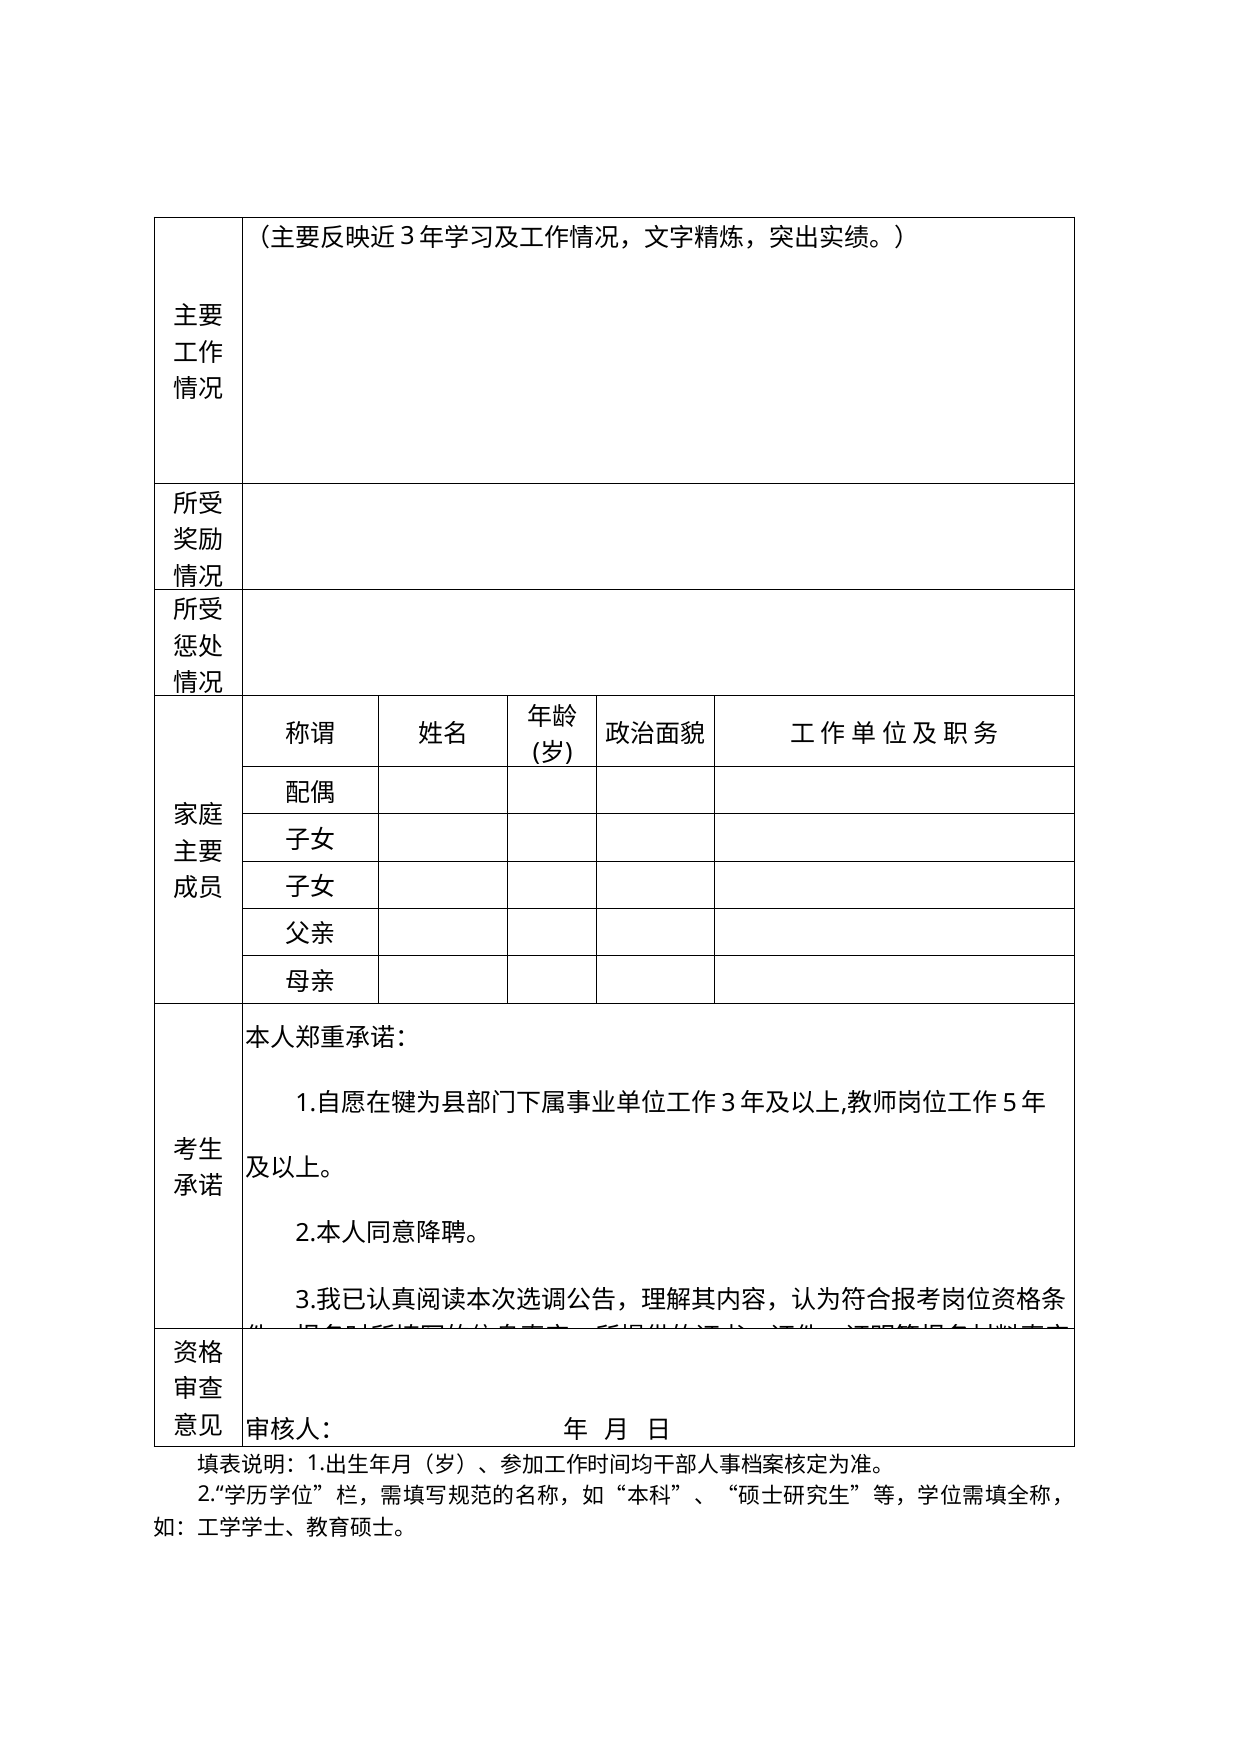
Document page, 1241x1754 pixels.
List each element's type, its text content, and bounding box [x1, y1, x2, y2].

table_cell 父亲 [243, 909, 378, 955]
table_cell [243, 590, 1074, 695]
table_cell 子女 [243, 862, 378, 908]
table_cell [379, 909, 507, 955]
table_cell 所受 惩处 情况 [155, 590, 242, 695]
table_cell [715, 767, 1074, 813]
table_cell 子女 [243, 814, 378, 861]
table_cell [597, 862, 714, 908]
table_cell [715, 862, 1074, 908]
table_cell [508, 956, 596, 1002]
table_cell [379, 862, 507, 908]
table_cell 年龄 (岁) [508, 696, 596, 766]
table_cell 主要 工作 情况 [155, 218, 242, 482]
table_cell [715, 956, 1074, 1002]
table_cell 考生 承诺 [155, 1004, 242, 1327]
table_cell 所受 奖励 情况 [155, 484, 242, 589]
table_cell （主要反映近3年学习及工作情况，文字精炼，突出实绩。） [243, 218, 1074, 482]
table_cell 政治面貌 [597, 696, 714, 766]
table_cell 家庭 主要 成员 [155, 696, 242, 1002]
table_cell [379, 956, 507, 1002]
table_cell [597, 767, 714, 813]
table_cell [508, 862, 596, 908]
table_cell [379, 814, 507, 861]
table_cell 姓名 [379, 696, 507, 766]
text 2.“学历学位”栏，需填写规范的名称，如“本科”、“硕士研究生”等，学位需填全称，如：工学学士、教育硕士。 [153, 1478, 1075, 1542]
table_cell 母亲 [243, 956, 378, 1002]
table_cell 工 作 单 位 及 职 务 [715, 696, 1074, 766]
text 填表说明：1.出生年月（岁）、参加工作时间均干部人事档案核定为准。 [153, 1447, 1075, 1478]
table_cell 资格 审查 意见 [155, 1329, 242, 1446]
table_cell [715, 909, 1074, 955]
table_cell [508, 814, 596, 861]
table_cell [508, 767, 596, 813]
table_cell 本人郑重承诺： 1.自愿在犍为县部门下属事业单位工作3年及以上,教师岗位工作5年及以上。 2.本人同意降聘。 3.我已认真阅读本次选调公告，理解其内容，认为符合报考岗位资格条件。报名时所填写的信息真实，所提供的证书、证件、证明等报名材料真实有效。如有虚假本人负完全责任。 考生签名（签字）： 年 月 日 [243, 1004, 1074, 1327]
table_cell [597, 814, 714, 861]
table_cell 配偶 [243, 767, 378, 813]
table_cell [597, 909, 714, 955]
table_cell [243, 484, 1074, 589]
table_cell [379, 767, 507, 813]
table_cell 审核人： 年 月 日 [243, 1329, 1074, 1446]
table_cell [715, 814, 1074, 861]
table_cell 称谓 [243, 696, 378, 766]
table_cell [597, 956, 714, 1002]
table_cell [508, 909, 596, 955]
